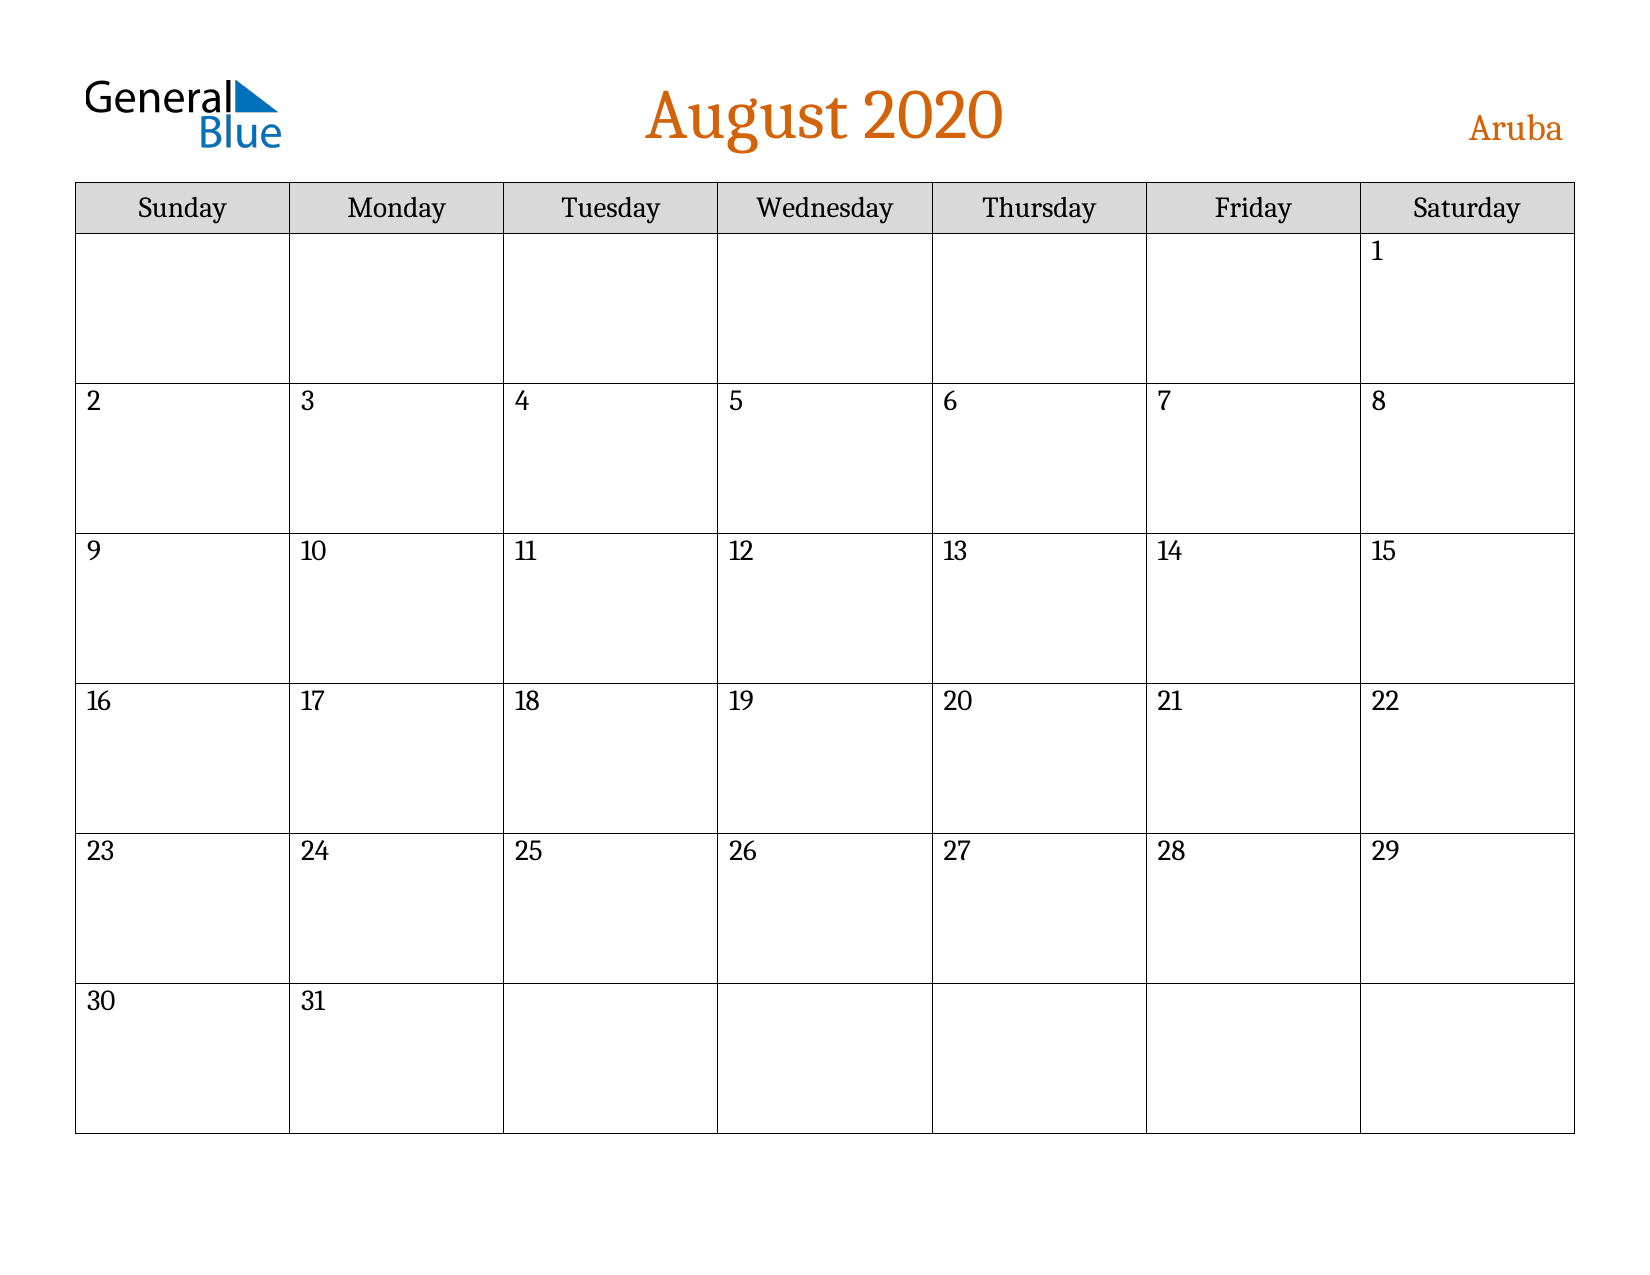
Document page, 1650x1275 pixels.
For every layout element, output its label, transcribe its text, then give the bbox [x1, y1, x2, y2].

table_cell [718, 420, 932, 533]
table_cell Friday [1147, 183, 1360, 233]
table_cell [76, 870, 289, 983]
table_cell [76, 570, 289, 683]
table_cell [290, 270, 503, 383]
table_cell [1147, 234, 1360, 270]
table_header [76, 75, 503, 182]
table_cell 23 [76, 834, 289, 870]
table_cell [1361, 984, 1574, 1020]
table_cell [290, 1020, 503, 1133]
table_cell [933, 270, 1146, 383]
table_cell [1361, 870, 1574, 983]
table_cell [76, 1020, 289, 1133]
table_cell 26 [718, 834, 932, 870]
table_cell 19 [718, 684, 932, 720]
table_cell [76, 270, 289, 383]
table_cell [718, 270, 932, 383]
table_cell [76, 234, 289, 270]
table_cell [718, 570, 932, 683]
table_cell 13 [933, 534, 1146, 570]
table_cell 6 [933, 384, 1146, 420]
table_cell [718, 984, 932, 1020]
table_cell 11 [504, 534, 717, 570]
table_cell [1361, 270, 1574, 383]
table_cell [718, 1020, 932, 1133]
table_cell [933, 570, 1146, 683]
table_cell 27 [933, 834, 1146, 870]
table_cell 29 [1361, 834, 1574, 870]
table_cell [1361, 1020, 1574, 1133]
table_cell Monday [290, 183, 503, 233]
table_cell 7 [1147, 384, 1360, 420]
table_cell [504, 870, 717, 983]
table_cell 9 [76, 534, 289, 570]
table_cell Sunday [76, 183, 289, 233]
table_cell 17 [290, 684, 503, 720]
table_cell [504, 984, 717, 1020]
table_cell [504, 720, 717, 833]
table_cell 12 [718, 534, 932, 570]
table_cell [290, 720, 503, 833]
table_cell [1147, 984, 1360, 1020]
table_cell [1361, 420, 1574, 533]
table_cell [504, 234, 717, 270]
table_cell [504, 570, 717, 683]
table_cell 24 [290, 834, 503, 870]
table_cell [718, 720, 932, 833]
table_cell 22 [1361, 684, 1574, 720]
table_cell 2 [76, 384, 289, 420]
table_cell Tuesday [504, 183, 717, 233]
table_cell Wednesday [718, 183, 932, 233]
table_cell [290, 570, 503, 683]
table_cell 4 [504, 384, 717, 420]
table_cell 5 [718, 384, 932, 420]
table_cell [933, 420, 1146, 533]
table_cell [1147, 1020, 1360, 1133]
table_cell 31 [290, 984, 503, 1020]
table_header Aruba [1146, 75, 1574, 182]
table_cell [504, 420, 717, 533]
table_cell 16 [76, 684, 289, 720]
table_cell [933, 1020, 1146, 1133]
table_cell 18 [504, 684, 717, 720]
table_cell 20 [933, 684, 1146, 720]
table_cell [933, 870, 1146, 983]
table_cell [1147, 570, 1360, 683]
table_cell [504, 1020, 717, 1133]
table_cell [933, 720, 1146, 833]
table_cell [504, 270, 717, 383]
table_cell Saturday [1361, 183, 1574, 233]
table_cell [1147, 270, 1360, 383]
table_cell [290, 420, 503, 533]
table_cell [76, 720, 289, 833]
table_cell 3 [290, 384, 503, 420]
table_cell [718, 234, 932, 270]
table_cell [1361, 570, 1574, 683]
table_header August 2020 [504, 75, 1146, 182]
table_cell 30 [76, 984, 289, 1020]
table_cell 25 [504, 834, 717, 870]
table_cell 1 [1361, 234, 1574, 270]
table_cell 10 [290, 534, 503, 570]
table_cell 14 [1147, 534, 1360, 570]
table_cell 28 [1147, 834, 1360, 870]
table_cell 8 [1361, 384, 1574, 420]
table_cell [76, 420, 289, 533]
table_cell [290, 870, 503, 983]
table_cell 21 [1147, 684, 1360, 720]
table_cell [933, 234, 1146, 270]
table_cell 15 [1361, 534, 1574, 570]
table_cell [933, 984, 1146, 1020]
table_cell [290, 234, 503, 270]
table_cell [1147, 420, 1360, 533]
table_cell Thursday [933, 183, 1146, 233]
table_cell [1147, 720, 1360, 833]
picture [86, 80, 281, 148]
table_cell [718, 870, 932, 983]
table_cell [1147, 870, 1360, 983]
table_cell [1361, 720, 1574, 833]
